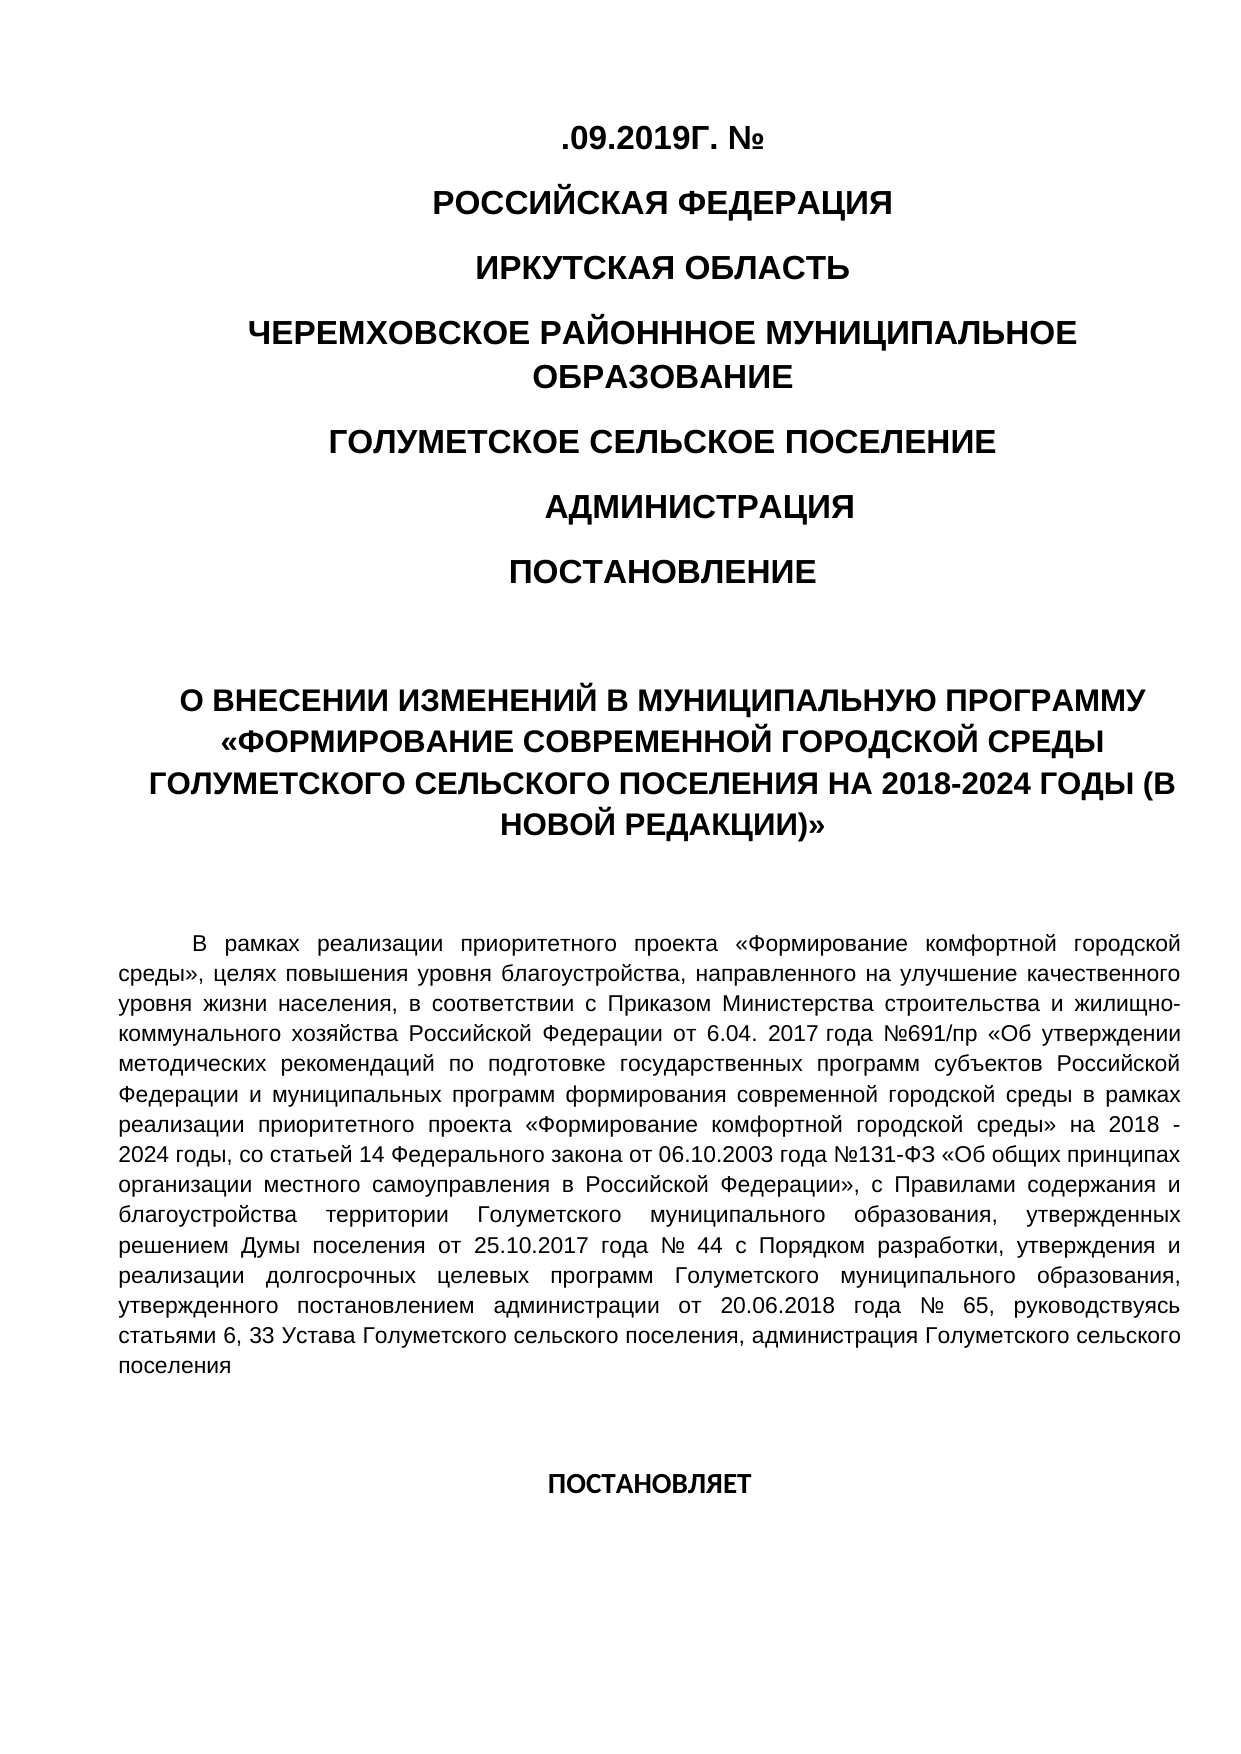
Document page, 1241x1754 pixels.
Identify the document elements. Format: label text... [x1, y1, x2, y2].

table_header .09.2019Г. № РОССИЙСКАЯ ФЕДЕРАЦИЯ ИРКУТСКАЯ ОБЛАСТЬ ЧЕРЕМХОВСКОЕ РАЙОНННОЕ МУНИЦИПАЛЬНОЕ ОБРАЗОВАНИЕ ГОЛУМЕТСКОЕ СЕЛЬСКОЕ ПОСЕЛЕНИЕ АДМИНИСТРАЦИЯ ПОСТАНОВЛЕНИЕ О ВНЕСЕНИИ ИЗМЕНЕНИЙ В МУНИЦИПАЛЬНУЮ ПРОГРАММУ «ФОРМИРОВАНИЕ СОВРЕМЕННОЙ ГОРОДСКОЙ СРЕДЫ ГОЛУМЕТСКОГО СЕЛЬСКОГО ПОСЕЛЕНИЯ НА 2018-2024 ГОДЫ (В НОВОЙ РЕДАКЦИИ)» [118, 118, 1207, 929]
text В рамках реализации приоритетного проекта «Формирование комфортной городской среды», целях повышения уровня благоустройства, направленного на улучшение качественного уровня жизни населения, в соответствии с Приказом Министерства строительства и жилищно-коммунального хозяйства Российской Федерации от 6.04. 2017 года №691/пр «Об утверждении методических рекомендаций по подготовке государственных программ субъектов Российской Федерации и муниципальных программ формирования современной городской среды в рамках реализации приоритетного проекта «Формирование комфортной городской среды» на 2018 - 2024 годы, со статьей 14 Федерального закона от 06.10.2003 года №131-ФЗ «Об общих принципах организации местного самоуправления в Российской Федерации», с Правилами содержания и благоустройства территории Голуметского муниципального образования, утвержденных решением Думы поселения от 25.10.2017 года № 44 с Порядком разработки, утверждения и реализации долгосрочных целевых программ Голуметского муниципального образования, утвержденного постановлением администрации от 20.06.2018 года № 65, руководствуясь статьями 6, 33 Устава Голуметского сельского поселения, администрация Голуметского сельского поселения [118, 929, 1181, 1379]
text ПОСТАНОВЛЯЕТ [118, 1465, 1181, 1501]
